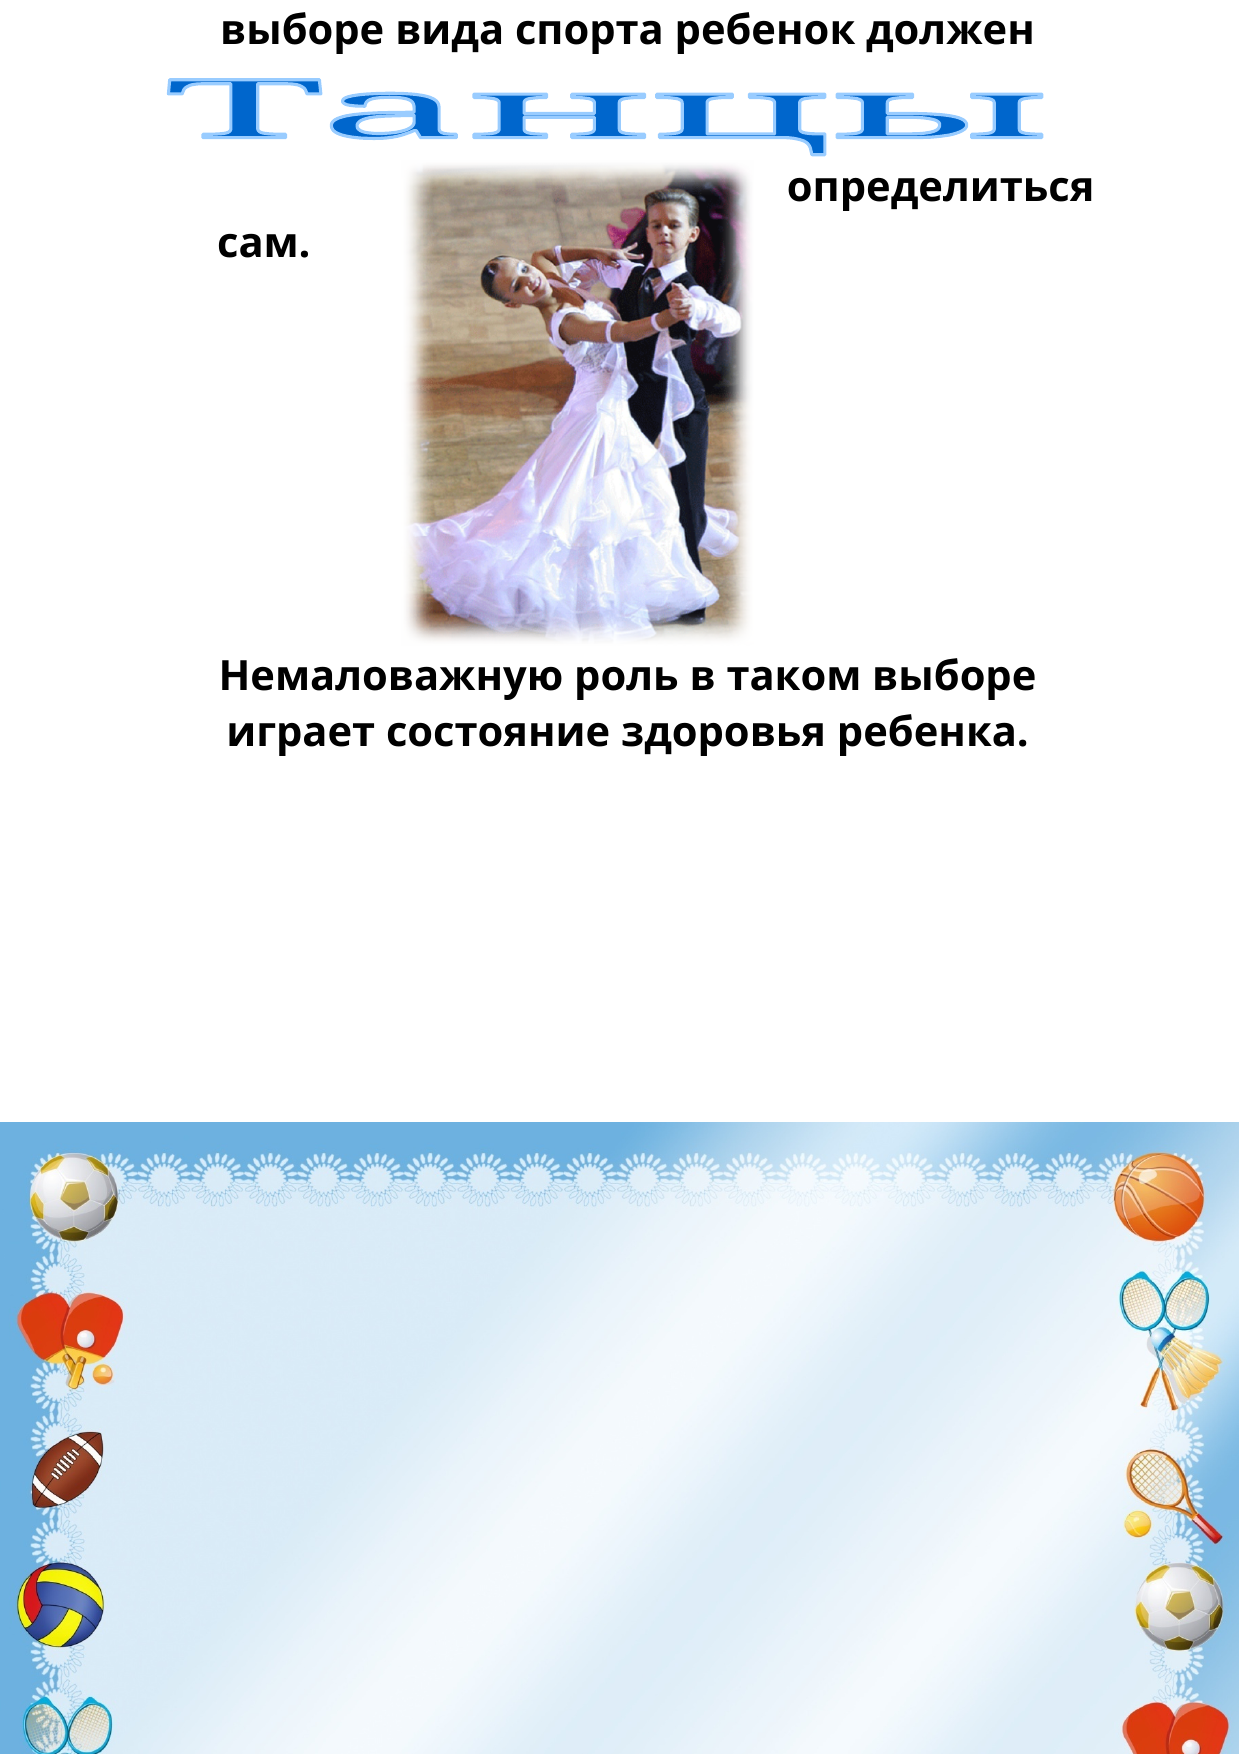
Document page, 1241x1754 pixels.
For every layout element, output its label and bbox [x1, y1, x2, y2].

picture [431, 190, 725, 617]
picture [0, 1122, 1239, 1754]
text [148, 0, 1107, 759]
